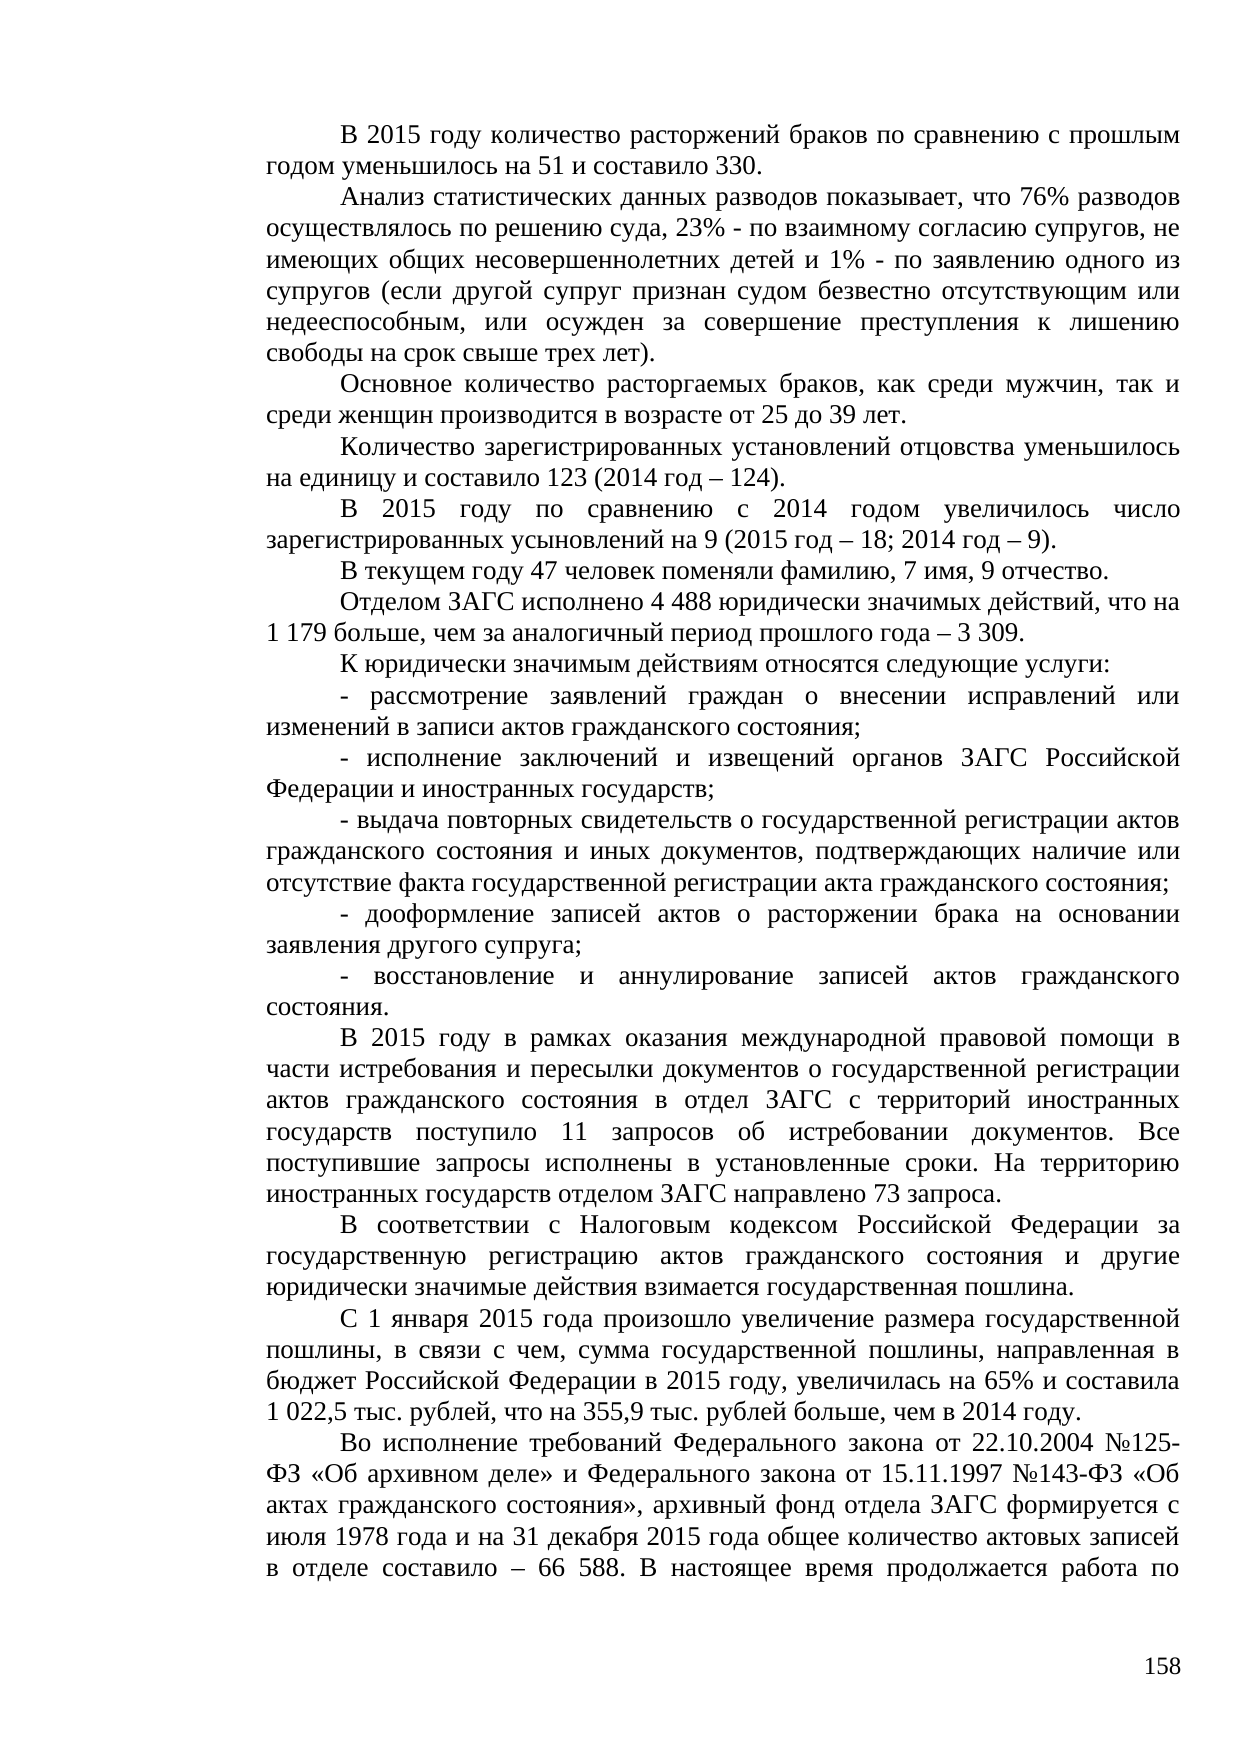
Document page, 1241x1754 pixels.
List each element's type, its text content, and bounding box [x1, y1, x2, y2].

text С 1 января 2015 года произошло увеличение размера государственной пошлины, в связи с чем, сумма государственной пошлины, направленная в бюджет Российской Федерации в 2015 году, увеличилась на 65% и составила 1 022,5 тыс. рублей, что на 355,9 тыс. рублей больше, чем в 2014 году. [266, 1302, 1181, 1426]
text Анализ статистических данных разводов показывает, что 76% разводов осуществлялось по решению суда, 23% - по взаимному согласию супругов, не имеющих общих несовершеннолетних детей и 1% - по заявлению одного из супругов (если другой супруг признан судом безвестно отсутствующим или недееспособным, или осужден за совершение преступления к лишению свободы на срок свыше трех лет). [266, 180, 1181, 367]
text - дооформление записей актов о расторжении брака на основании заявления другого супруга; [266, 897, 1181, 959]
text В текущем году 47 человек поменяли фамилию, 7 имя, 9 отчество. [266, 554, 1181, 585]
text Количество зарегистрированных установлений отцовства уменьшилось на единицу и составило 123 (2014 год – 124). [266, 429, 1181, 492]
text - исполнение заключений и извещений органов ЗАГС Российской Федерации и иностранных государств; [266, 741, 1181, 803]
text - выдача повторных свидетельств о государственной регистрации актов гражданского состояния и иных документов, подтверждающих наличие или отсутствие факта государственной регистрации акта гражданского состояния; [266, 803, 1181, 897]
text В соответствии с Налоговым кодексом Российской Федерации за государственную регистрацию актов гражданского состояния и другие юридически значимые действия взимается государственная пошлина. [266, 1208, 1181, 1302]
text Основное количество расторгаемых браков, как среди мужчин, так и среди женщин производится в возрасте от 25 до 39 лет. [266, 367, 1181, 429]
text В 2015 году по сравнению с 2014 годом увеличилось число зарегистрированных усыновлений на 9 (2015 год – 18; 2014 год – 9). [266, 492, 1181, 554]
text В 2015 году в рамках оказания международной правовой помощи в части истребования и пересылки документов о государственной регистрации актов гражданского состояния в отдел ЗАГС с территорий иностранных государств поступило 11 запросов об истребовании документов. Все поступившие запросы исполнены в установленные сроки. На территорию иностранных государств отделом ЗАГС направлено 73 запроса. [266, 1021, 1181, 1208]
text В 2015 году количество расторжений браков по сравнению с прошлым годом уменьшилось на 51 и составило 330. [266, 118, 1181, 180]
text Отделом ЗАГС исполнено 4 488 юридически значимых действий, что на 1 179 больше, чем за аналогичный период прошлого года – 3 309. [266, 585, 1181, 648]
text - восстановление и аннулирование записей актов гражданского состояния. [266, 959, 1181, 1021]
text К юридически значимым действиям относятся следующие услуги: [266, 648, 1181, 679]
text - рассмотрение заявлений граждан о внесении исправлений или изменений в записи актов гражданского состояния; [266, 679, 1181, 741]
